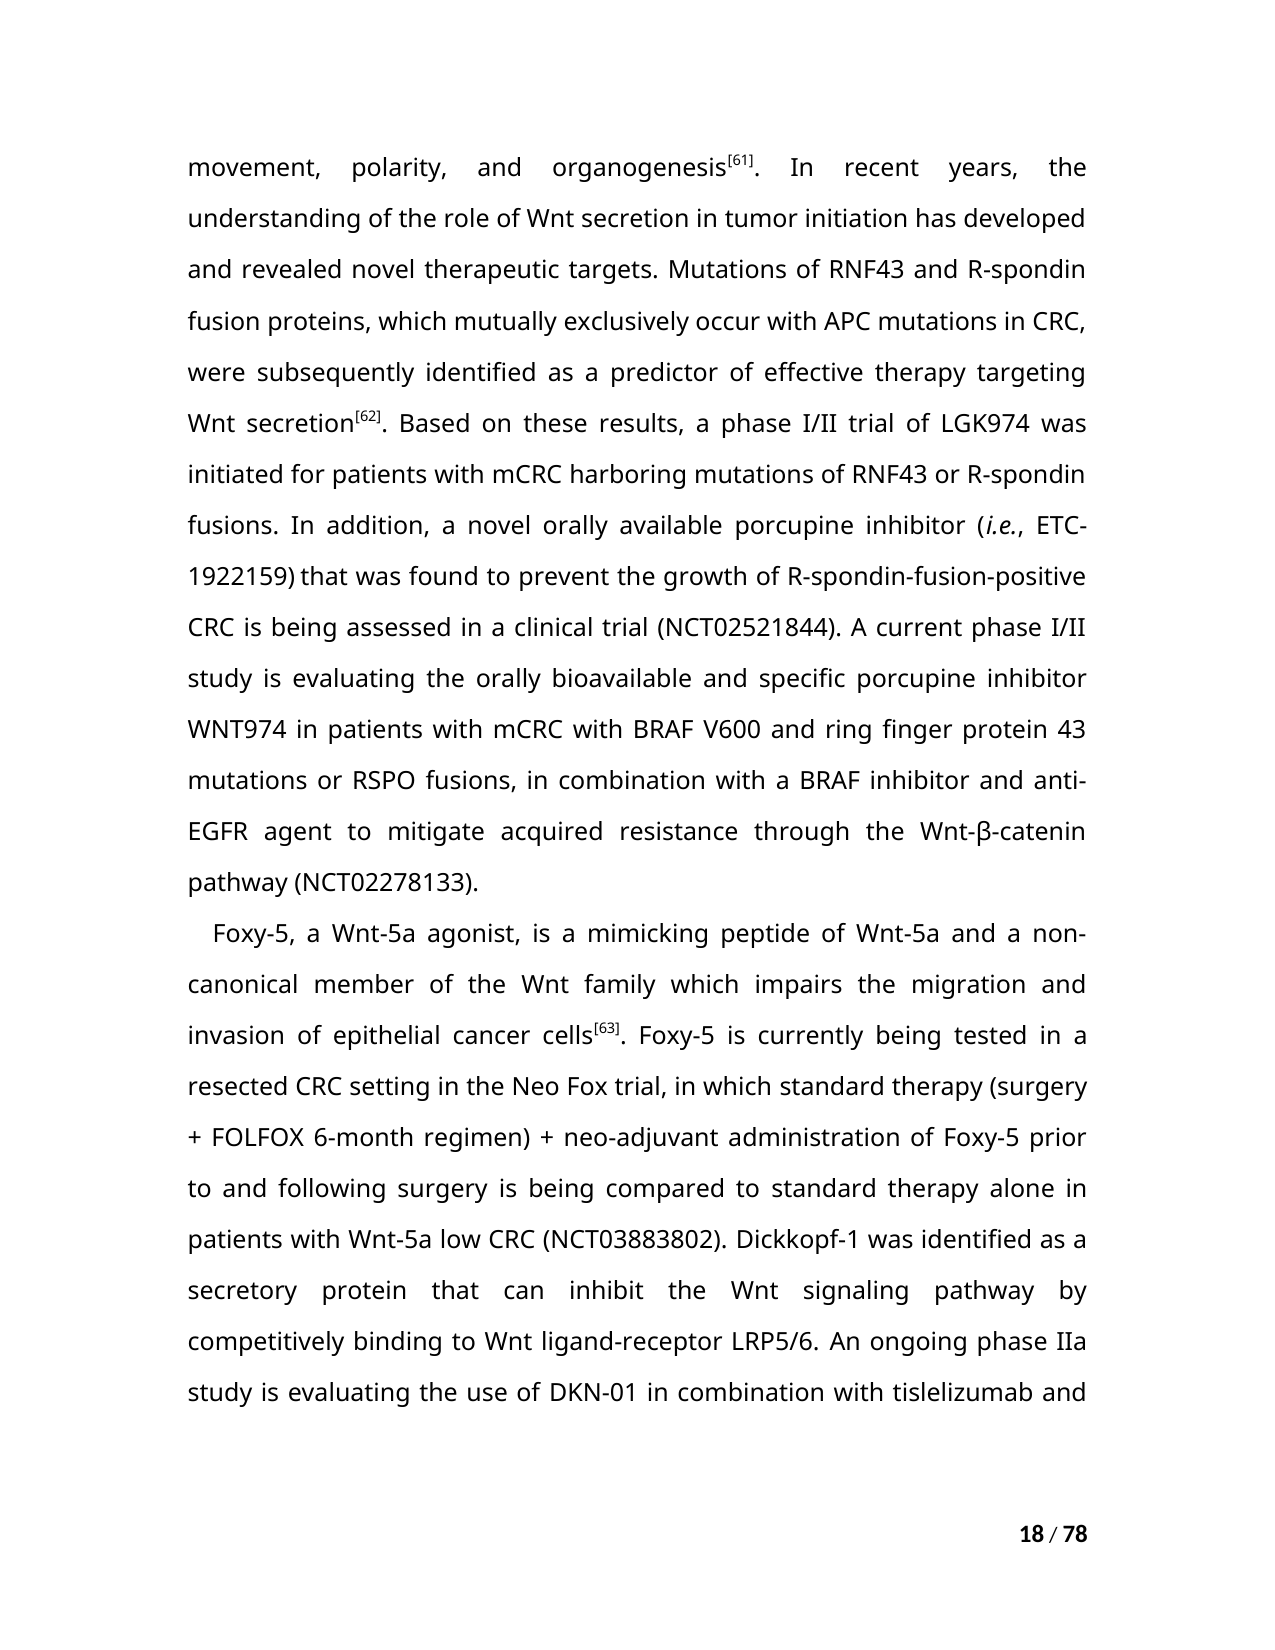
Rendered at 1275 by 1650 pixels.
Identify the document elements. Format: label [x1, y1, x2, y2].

text [187, 916, 1087, 1409]
text [187, 150, 1087, 899]
